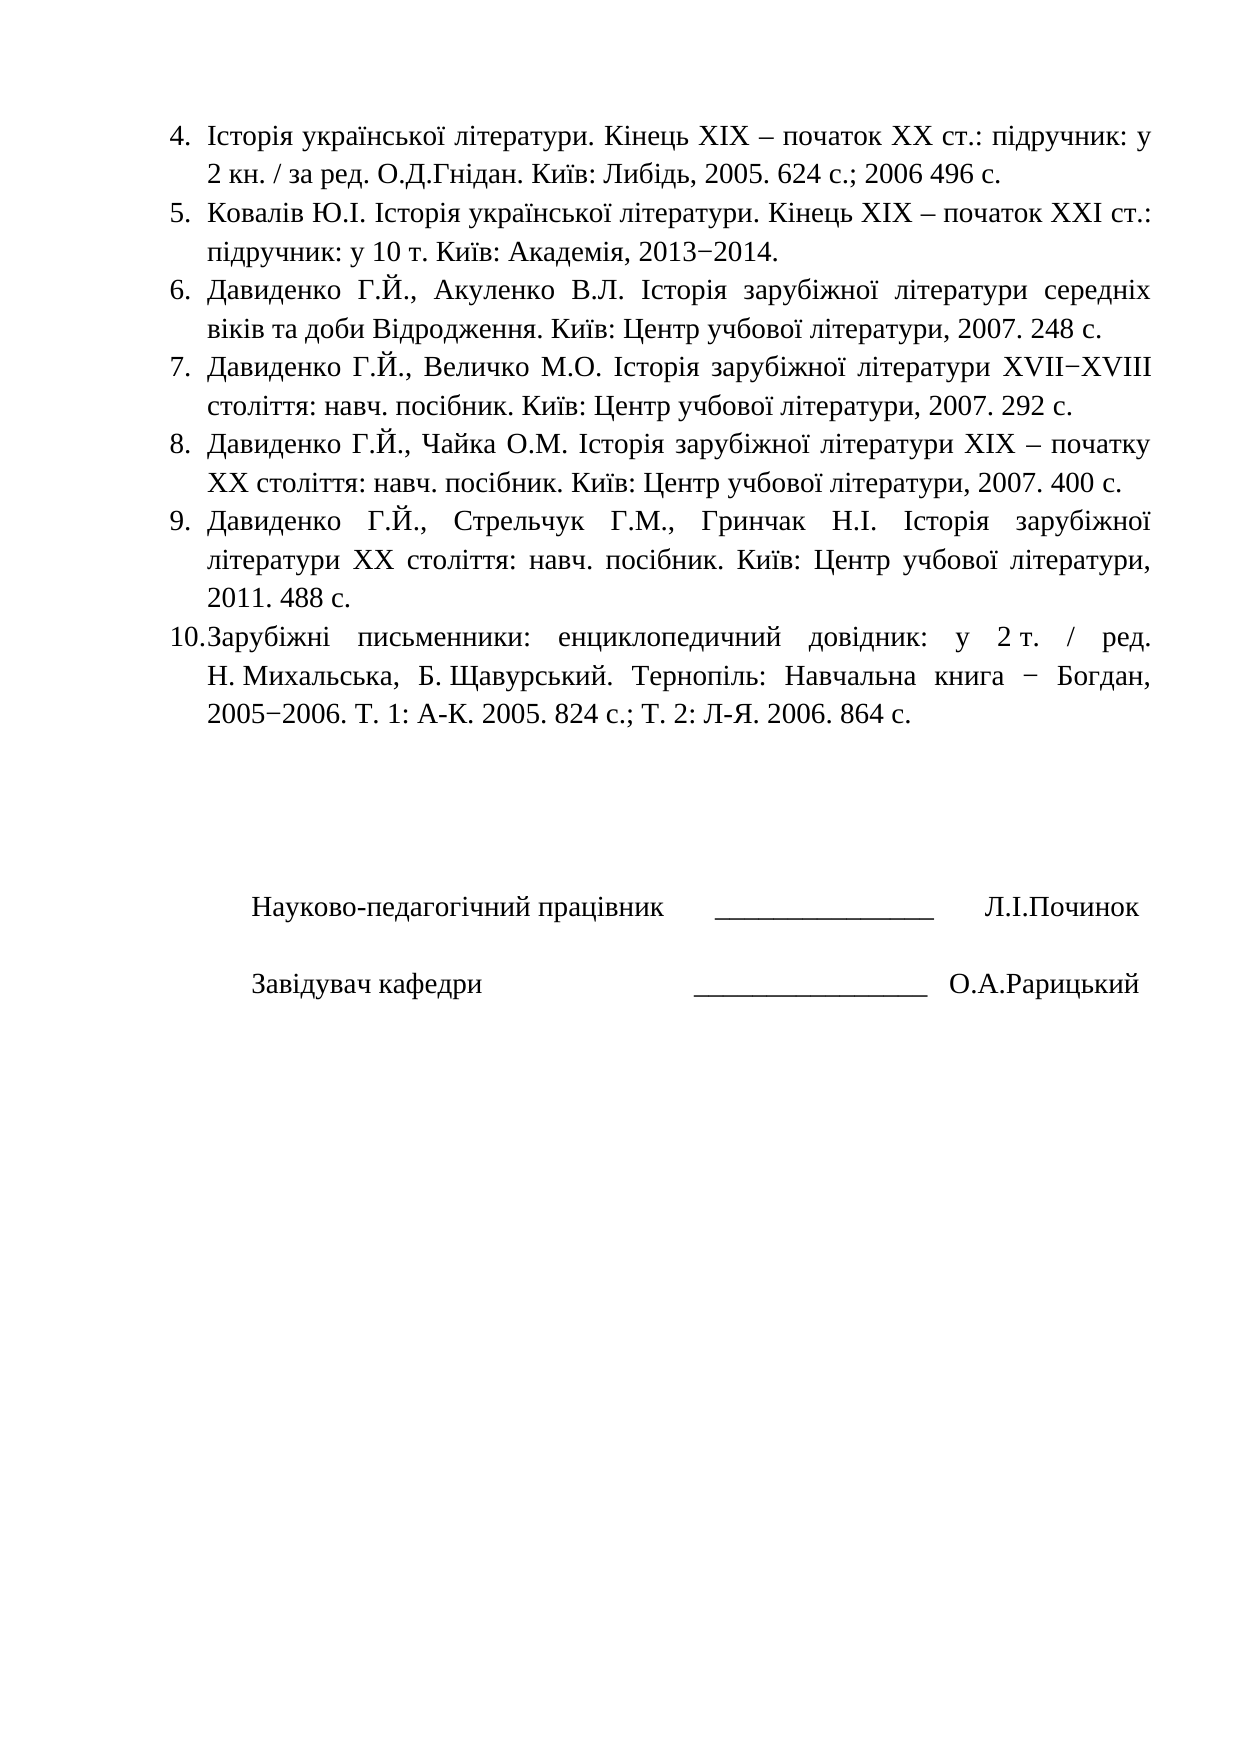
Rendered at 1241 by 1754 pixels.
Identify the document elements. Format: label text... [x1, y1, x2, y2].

list Давиденко Г.Й., Чайка О.М. Історія зарубіжної літератури XIX – початку XX століття: навч. посібник. Київ: Центр учбової літератури, 2007. 400 с. [169, 426, 1152, 498]
text Науково-педагогічний працівник _______________ Л.І.Починок [177, 889, 1152, 922]
list Давиденко Г.Й., Акуленко В.Л. Історія зарубіжної літератури середніх віків та доби Відродження. Київ: Центр учбової літератури, 2007. 248 с. [169, 272, 1152, 344]
list Історія української літератури. Кінець XIX – початок XX ст.: підручник: у 2 кн. / за ред. О.Д.Гнідан. Київ: Либідь, 2005. 624 с.; 2006 496 с. [169, 118, 1152, 190]
list Давиденко Г.Й., Величко М.О. Історія зарубіжної літератури XVII−XVIII століття: навч. посібник. Київ: Центр учбової літератури, 2007. 292 с. [169, 349, 1152, 421]
list Зарубіжні письменники: енциклопедичний довідник: у 2 т. / ред. Н. Михальська, Б. Щавурський. Тернопіль: Навчальна книга − Богдан, 2005−2006. Т. 1: А-К. 2005. 824 с.; Т. 2: Л-Я. 2006. 864 с. [169, 619, 1152, 730]
text Завідувач кафедри ________________ О.А.Рарицький [177, 966, 1152, 999]
list Давиденко Г.Й., Стрельчук Г.М., Гринчак Н.І. Історія зарубіжної літератури XX століття: навч. посібник. Київ: Центр учбової літератури, 2011. 488 с. [169, 503, 1152, 614]
list Ковалів Ю.І. Історія української літератури. Кінець XIX – початок XXІ ст.: підручник: у 10 т. Київ: Академія, 2013−2014. [169, 195, 1152, 267]
